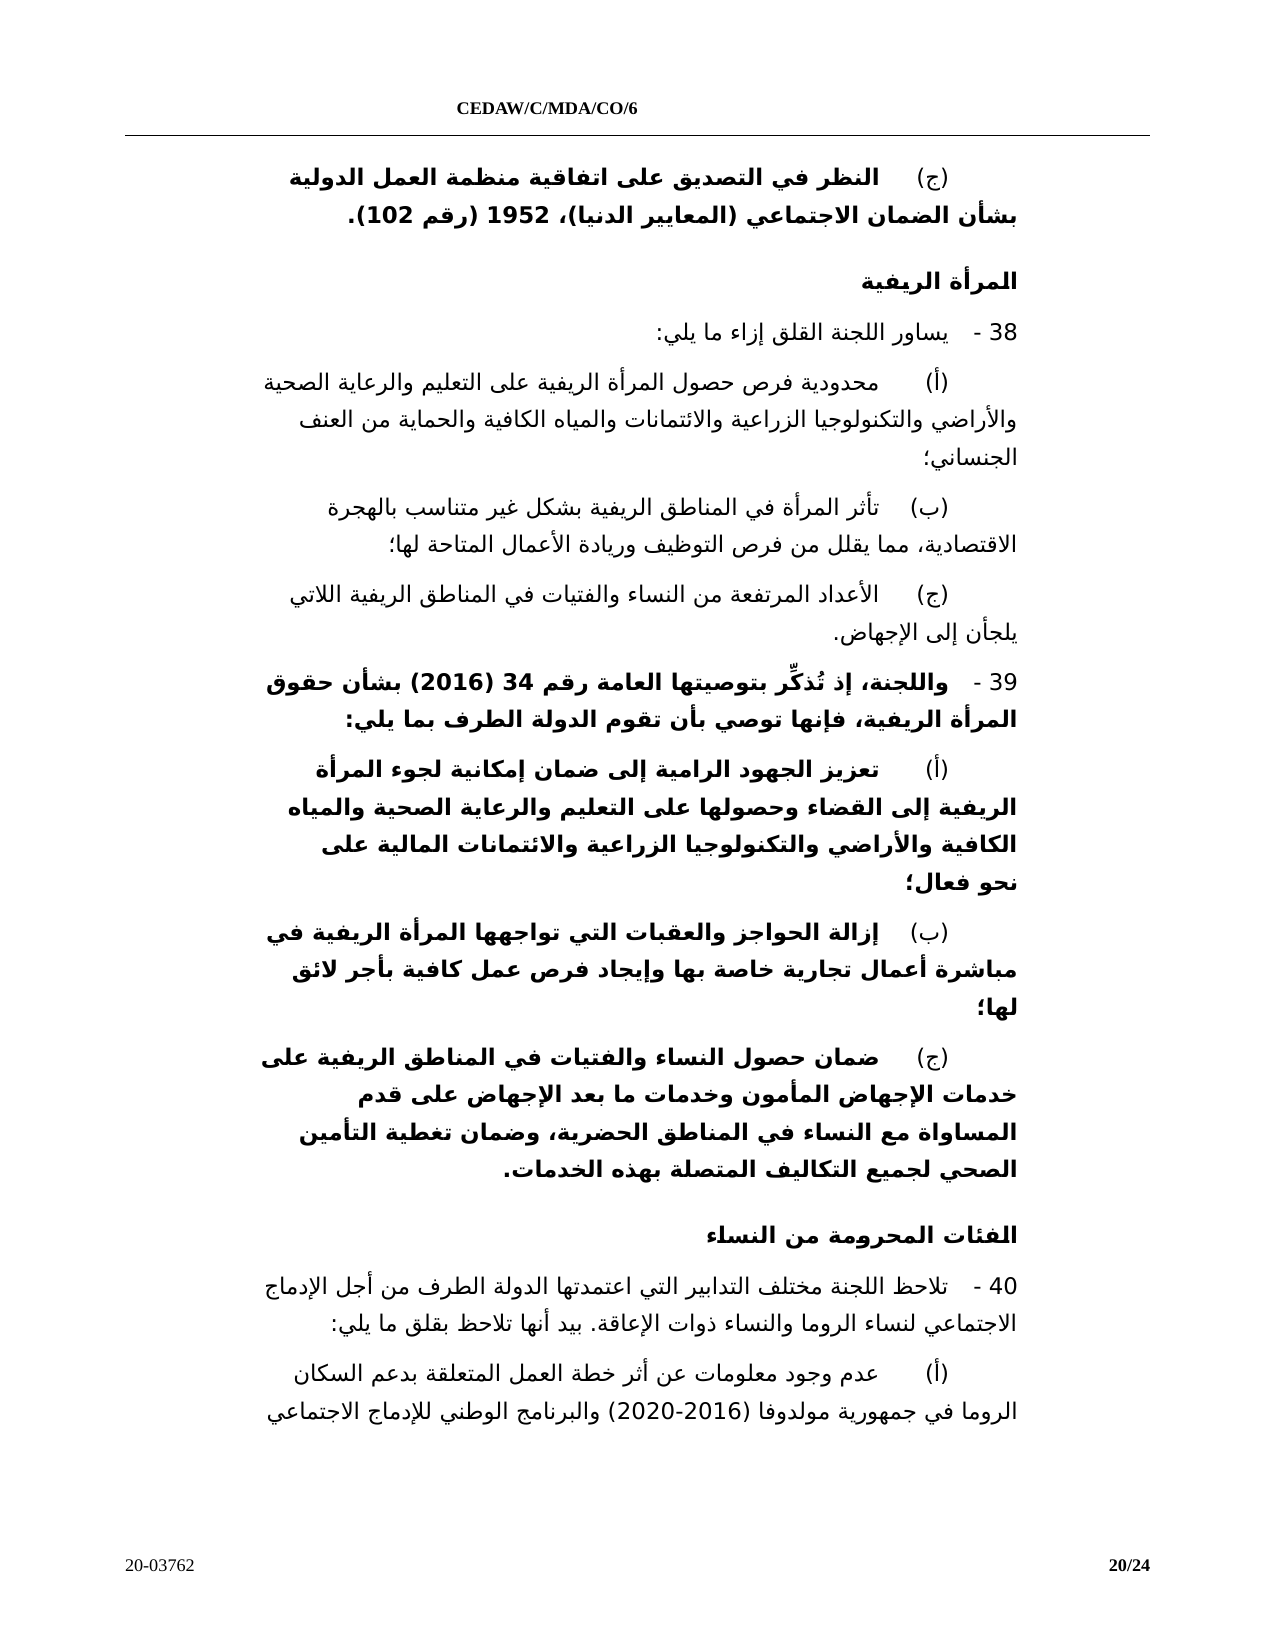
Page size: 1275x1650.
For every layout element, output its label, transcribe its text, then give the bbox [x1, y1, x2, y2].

text (ج) الأعداد المرتفعة من النساء والفتيات في المناطق الريفية اللاتي يلجأن إلى الإجهاض. [257, 572, 1018, 647]
text (ب) إزالة الحواجز والعقبات التي تواجهها المرأة الريفية في مباشرة أعمال تجارية خاصة بها وإيجاد فرص عمل كافية بأجر لائق لها؛ [257, 910, 1018, 1022]
text (ج) ضمان حصول النساء والفتيات في المناطق الريفية على خدمات الإجهاض المأمون وخدمات ما بعد الإجهاض على قدم المساواة مع النساء في المناطق الحضرية، وضمان تغطية التأمين الصحي لجميع التكاليف المتصلة بهذه الخدمات. [257, 1035, 1018, 1185]
text 38 - يساور اللجنة القلق إزاء ما يلي: [257, 310, 1018, 347]
text الفئات المحرومة من النساء [257, 1210, 1150, 1252]
text 40 - تلاحظ اللجنة مختلف التدابير التي اعتمدتها الدولة الطرف من أجل الإدماج الاجتماعي لنساء الروما والنساء ذوات الإعاقة. بيد أنها تلاحظ بقلق ما يلي: [257, 1264, 1018, 1339]
text 39 - واللجنة، إذ تُذكِّر بتوصيتها العامة رقم 34 (2016) بشأن حقوق المرأة الريفية، فإنها توصي بأن تقوم الدولة الطرف بما يلي: [257, 660, 1018, 735]
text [257, 1352, 1018, 1427]
text (ب) تأثر المرأة في المناطق الريفية بشكل غير متناسب بالهجرة الاقتصادية، مما يقلل من فرص التوظيف وريادة الأعمال المتاحة لها؛ [257, 485, 1018, 560]
text (أ) تعزيز الجهود الرامية إلى ضمان إمكانية لجوء المرأة الريفية إلى القضاء وحصولها على التعليم والرعاية الصحية والمياه الكافية والأراضي والتكنولوجيا الزراعية والائتمانات المالية على نحو فعال؛ [257, 747, 1018, 897]
text (أ) محدودية فرص حصول المرأة الريفية على التعليم والرعاية الصحية والأراضي والتكنولوجيا الزراعية والائتمانات والمياه الكافية والحماية من العنف الجنساني؛ [257, 360, 1018, 472]
text المرأة الريفية [257, 256, 1150, 297]
text (ج) النظر في التصديق على اتفاقية منظمة العمل الدولية بشأن الضمان الاجتماعي (المعايير الدنيا)، 1952 (رقم 102). [257, 156, 1018, 231]
